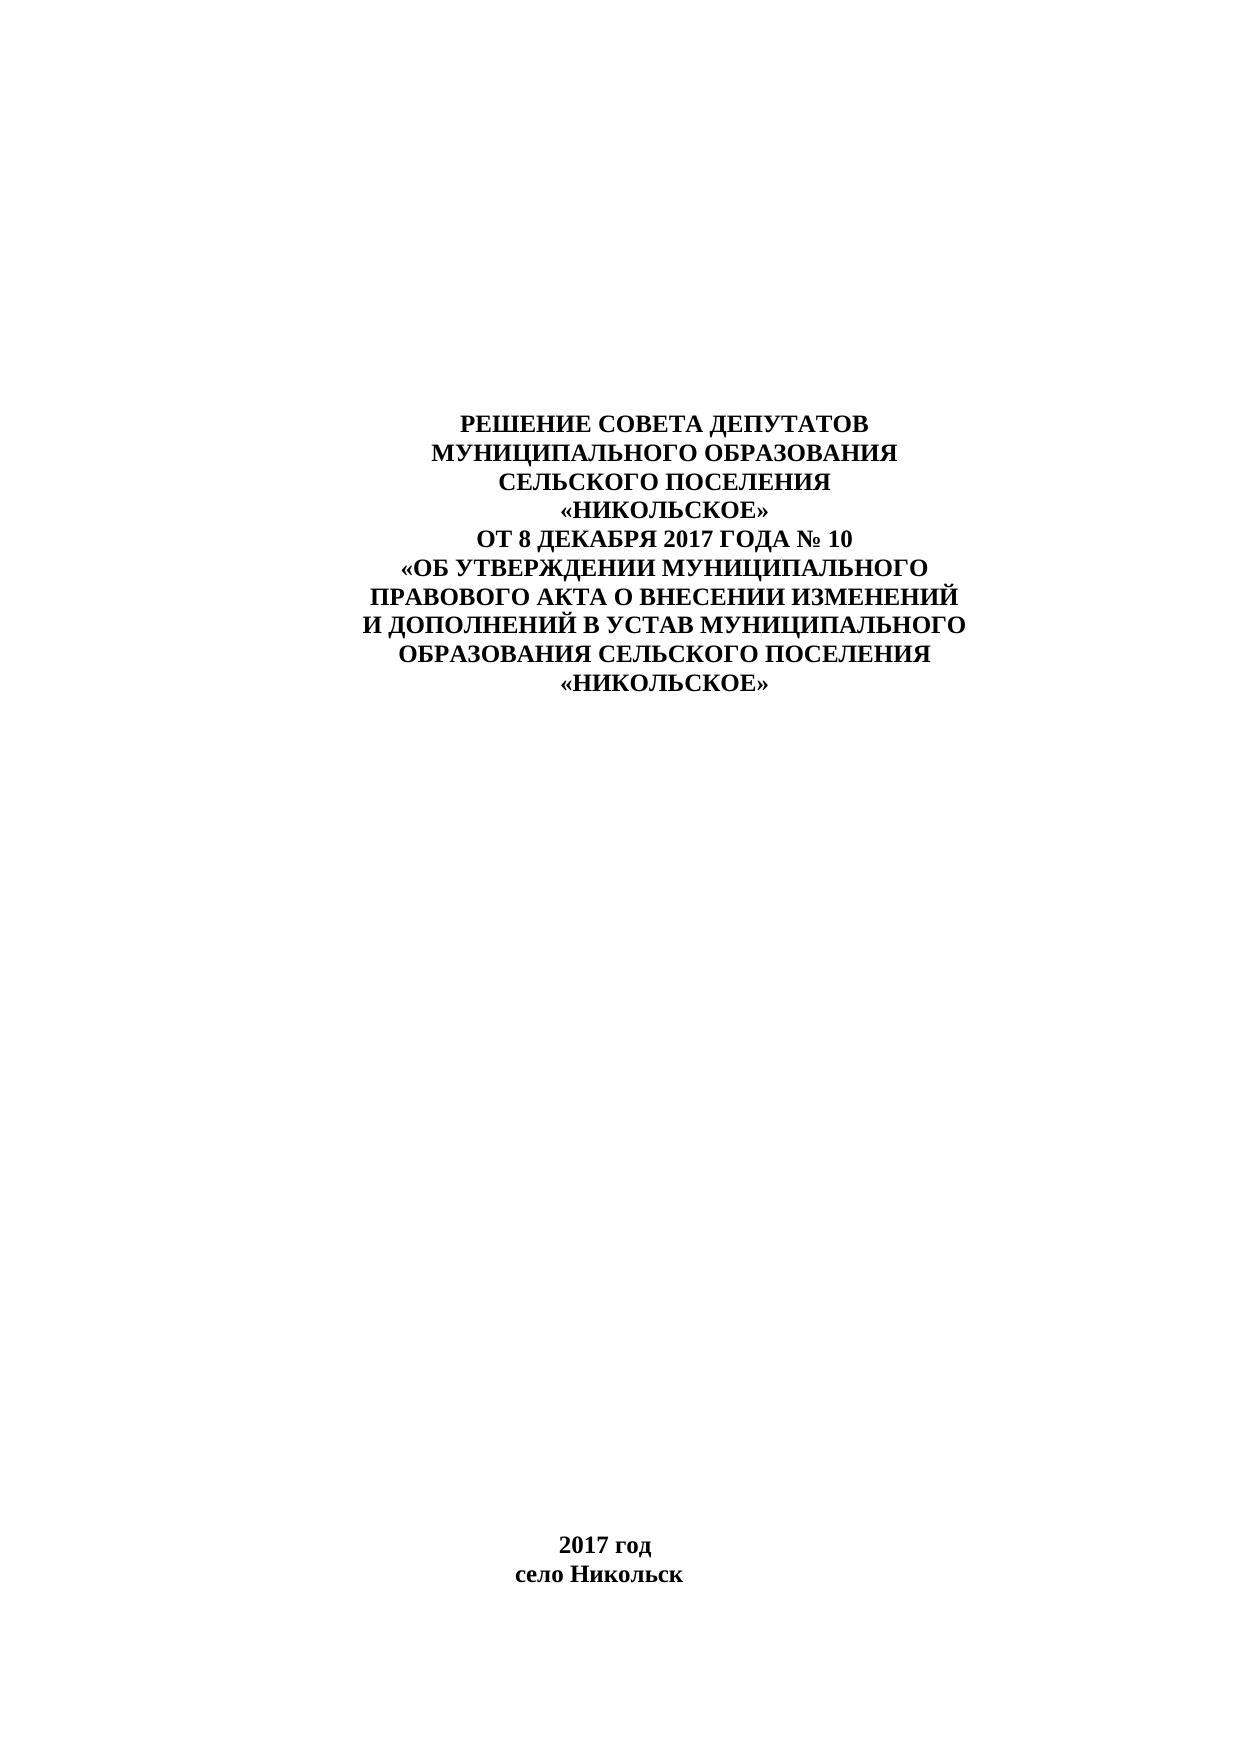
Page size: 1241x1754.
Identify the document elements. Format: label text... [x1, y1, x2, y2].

text ОТ 8 ДЕКАБРЯ 2017 ГОДА № 10 [177, 524, 1152, 553]
text И дополнений в устав муниципального [177, 611, 1152, 639]
text «НИКОЛЬСКОЕ» [177, 668, 1152, 697]
text МУНИЦИПАЛЬНОГО ОБРАЗОВАНИЯ [177, 438, 1152, 467]
text Правового акта о внесении изменений [177, 582, 1152, 611]
text СЕЛЬСКОГО ПОСЕЛЕНИЯ [177, 467, 1152, 496]
text «Об утверждении муниципального [177, 553, 1152, 582]
text РЕШЕНИЕ СОВЕТА ДЕПУТАТОВ [177, 409, 1152, 438]
text 2017 год [177, 1531, 1152, 1559]
text село Никольск [177, 1559, 1152, 1588]
text Образования сельского поселения [177, 639, 1152, 668]
text «НИКОЛЬСКОЕ» [177, 496, 1152, 524]
